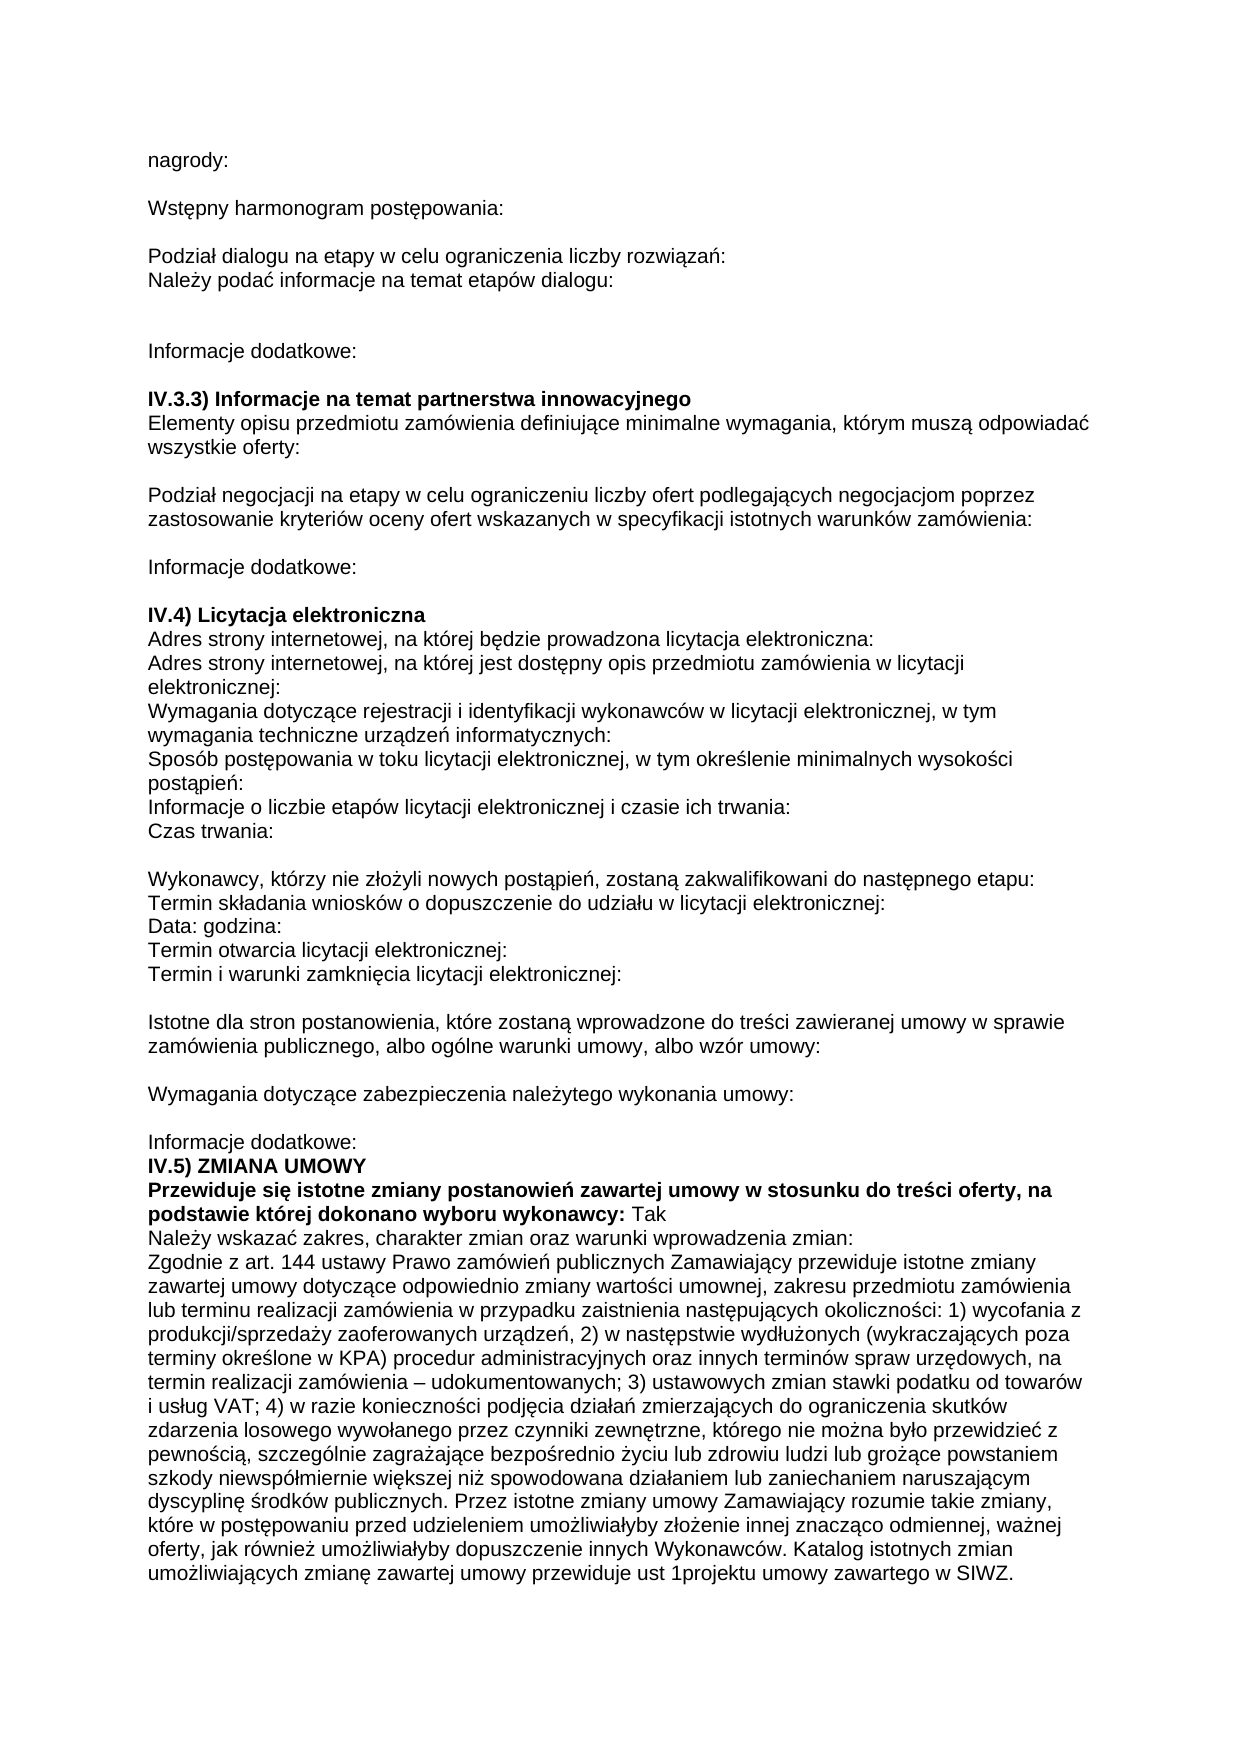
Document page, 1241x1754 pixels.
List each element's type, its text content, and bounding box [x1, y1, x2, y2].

text Termin i warunki zamknięcia licytacji elektronicznej: [148, 962, 1093, 986]
text Informacje dodatkowe: [148, 1106, 1093, 1154]
text Informacje o liczbie etapów licytacji elektronicznej i czasie ich trwania: [148, 794, 1093, 818]
text Wymagania dotyczące rejestracji i identyfikacji wykonawców w licytacji elektronicznej, w tym wymagania techniczne urządzeń informatycznych: [148, 699, 1093, 747]
text Adres strony internetowej, na której jest dostępny opis przedmiotu zamówienia w licytacji elektronicznej: [148, 651, 1093, 699]
text Wymagania dotyczące zabezpieczenia należytego wykonania umowy: [148, 1058, 1093, 1106]
text Istotne dla stron postanowienia, które zostaną wprowadzone do treści zawieranej umowy w sprawie zamówienia publicznego, albo ogólne warunki umowy, albo wzór umowy: [148, 986, 1093, 1058]
text Sposób postępowania w toku licytacji elektronicznej, w tym określenie minimalnych wysokości postąpień: [148, 747, 1093, 794]
text Termin składania wniosków o dopuszczenie do udziału w licytacji elektronicznej: Data: godzina: Termin otwarcia licytacji elektronicznej: [148, 890, 1093, 962]
text Czas trwania: Wykonawcy, którzy nie złożyli nowych postąpień, zostaną zakwalifikowani do następnego etapu: [148, 818, 1093, 890]
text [148, 1154, 1093, 1585]
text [148, 148, 1093, 651]
